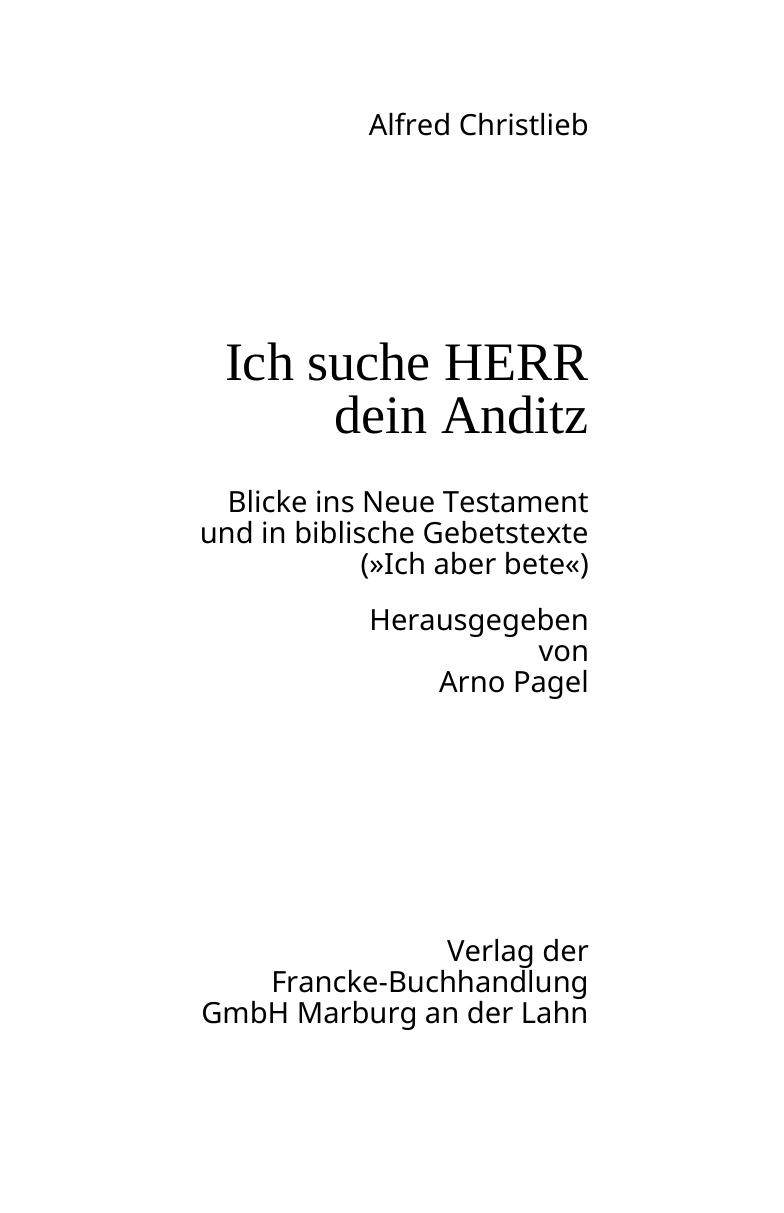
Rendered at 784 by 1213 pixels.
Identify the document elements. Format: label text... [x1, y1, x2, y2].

subtitle Ich suche HERR dein Anditz [190, 337, 589, 444]
text Alfred Christlieb [190, 112, 589, 141]
text Blicke ins Neue Testament und in biblische Gebetstexte (»Ich aber bete«) [190, 488, 589, 581]
text Francke-Buchhandlung GmbH Marburg an der Lahn [190, 967, 589, 1029]
text Arno Pagel [190, 668, 589, 699]
text Herausgegeben [190, 606, 589, 637]
text von [190, 637, 589, 668]
text Verlag der [190, 936, 589, 967]
